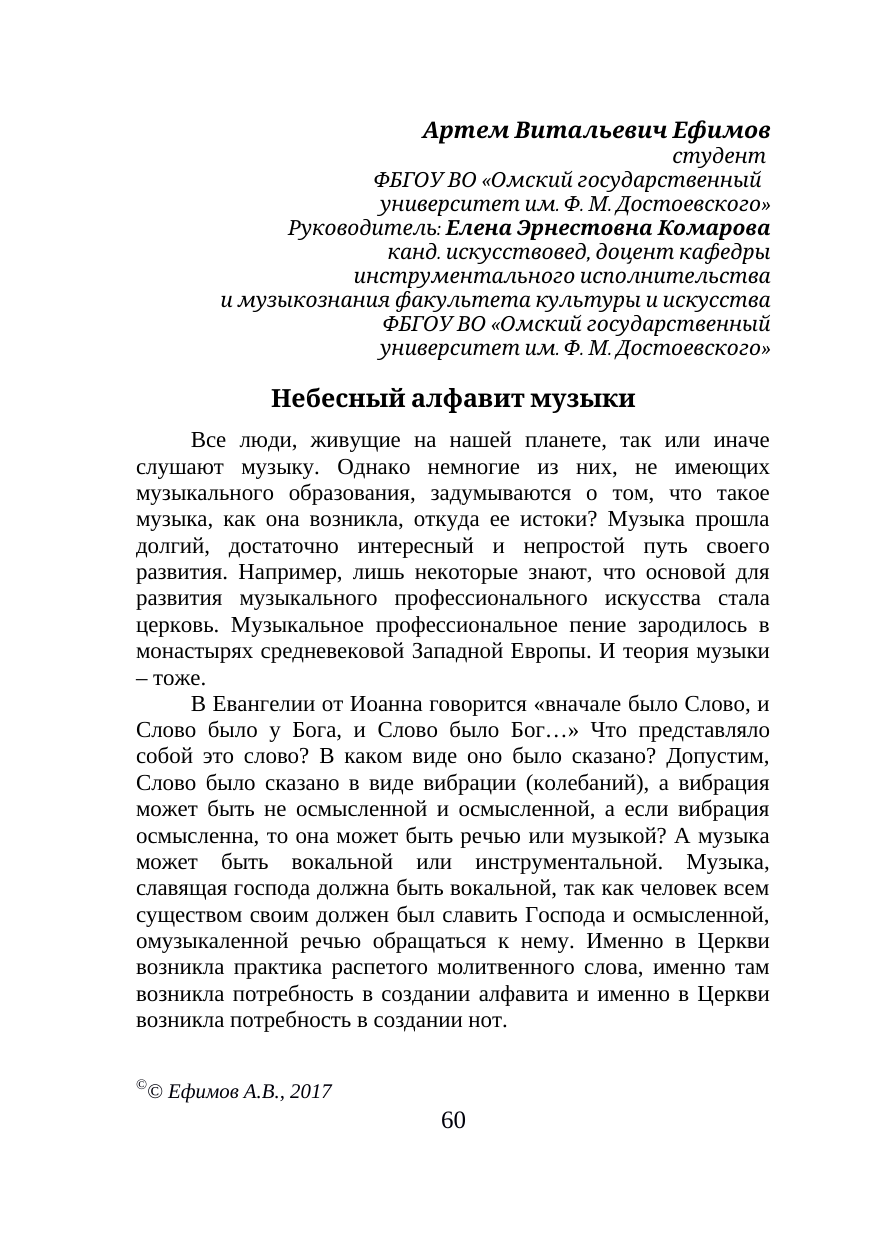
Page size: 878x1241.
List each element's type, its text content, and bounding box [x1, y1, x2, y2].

text Небесный алфавит музыки [136, 385, 771, 414]
text канд. искусствовед, доцент кафедры инструментального исполнительства и музыкознания факультета культуры и искусства ФБГОУ ВО «Омский государственный университет им. Ф. М. Достоевского» [136, 240, 771, 360]
text Все люди, живущие на нашей планете, так или иначе слушают музыку. Однако немногие из них, не имеющих музыкального образования, задумываются о том, что такое музыка, как она возникла, откуда ее истоки? Музыка прошла долгий, достаточно интересный и непростой путь своего развития. Например, лишь некоторые знают, что основой для развития музыкального профессионального искусства стала церковь. Музыкальное профессиональное пение зародилось в монастырях средневековой Западной Европы. И теория музыки – тоже. [136, 426, 771, 690]
text Руководитель: Елена Эрнестовна Комарова [136, 216, 771, 240]
text ©Артем Витальевич Ефимов [136, 118, 771, 144]
text В Евангелии от Иоанна говорится «вначале было Слово, и Слово было у Бога, и Слово было Бог…» Что представляло собой это слово? В каком виде оно было сказано? Допустим, Слово было сказано в виде вибрации (колебаний), а вибрация может быть не осмысленной и осмысленной, а если вибрация осмысленна, то она может быть речью или музыкой? А музыка может быть вокальной или инструментальной. Музыка, славящая господа должна быть вокальной, так как человек всем существом своим должен был славить Господа и осмысленной, омузыкаленной речью обращаться к нему. Именно в Церкви возникла практика распетого молитвенного слова, именно там возникла потребность в создании алфавита и именно в Церкви возникла потребность в создании нот. [136, 690, 771, 1032]
text студент ФБГОУ ВО «Омский государственный университет им. Ф. М. Достоевского» [136, 144, 771, 216]
